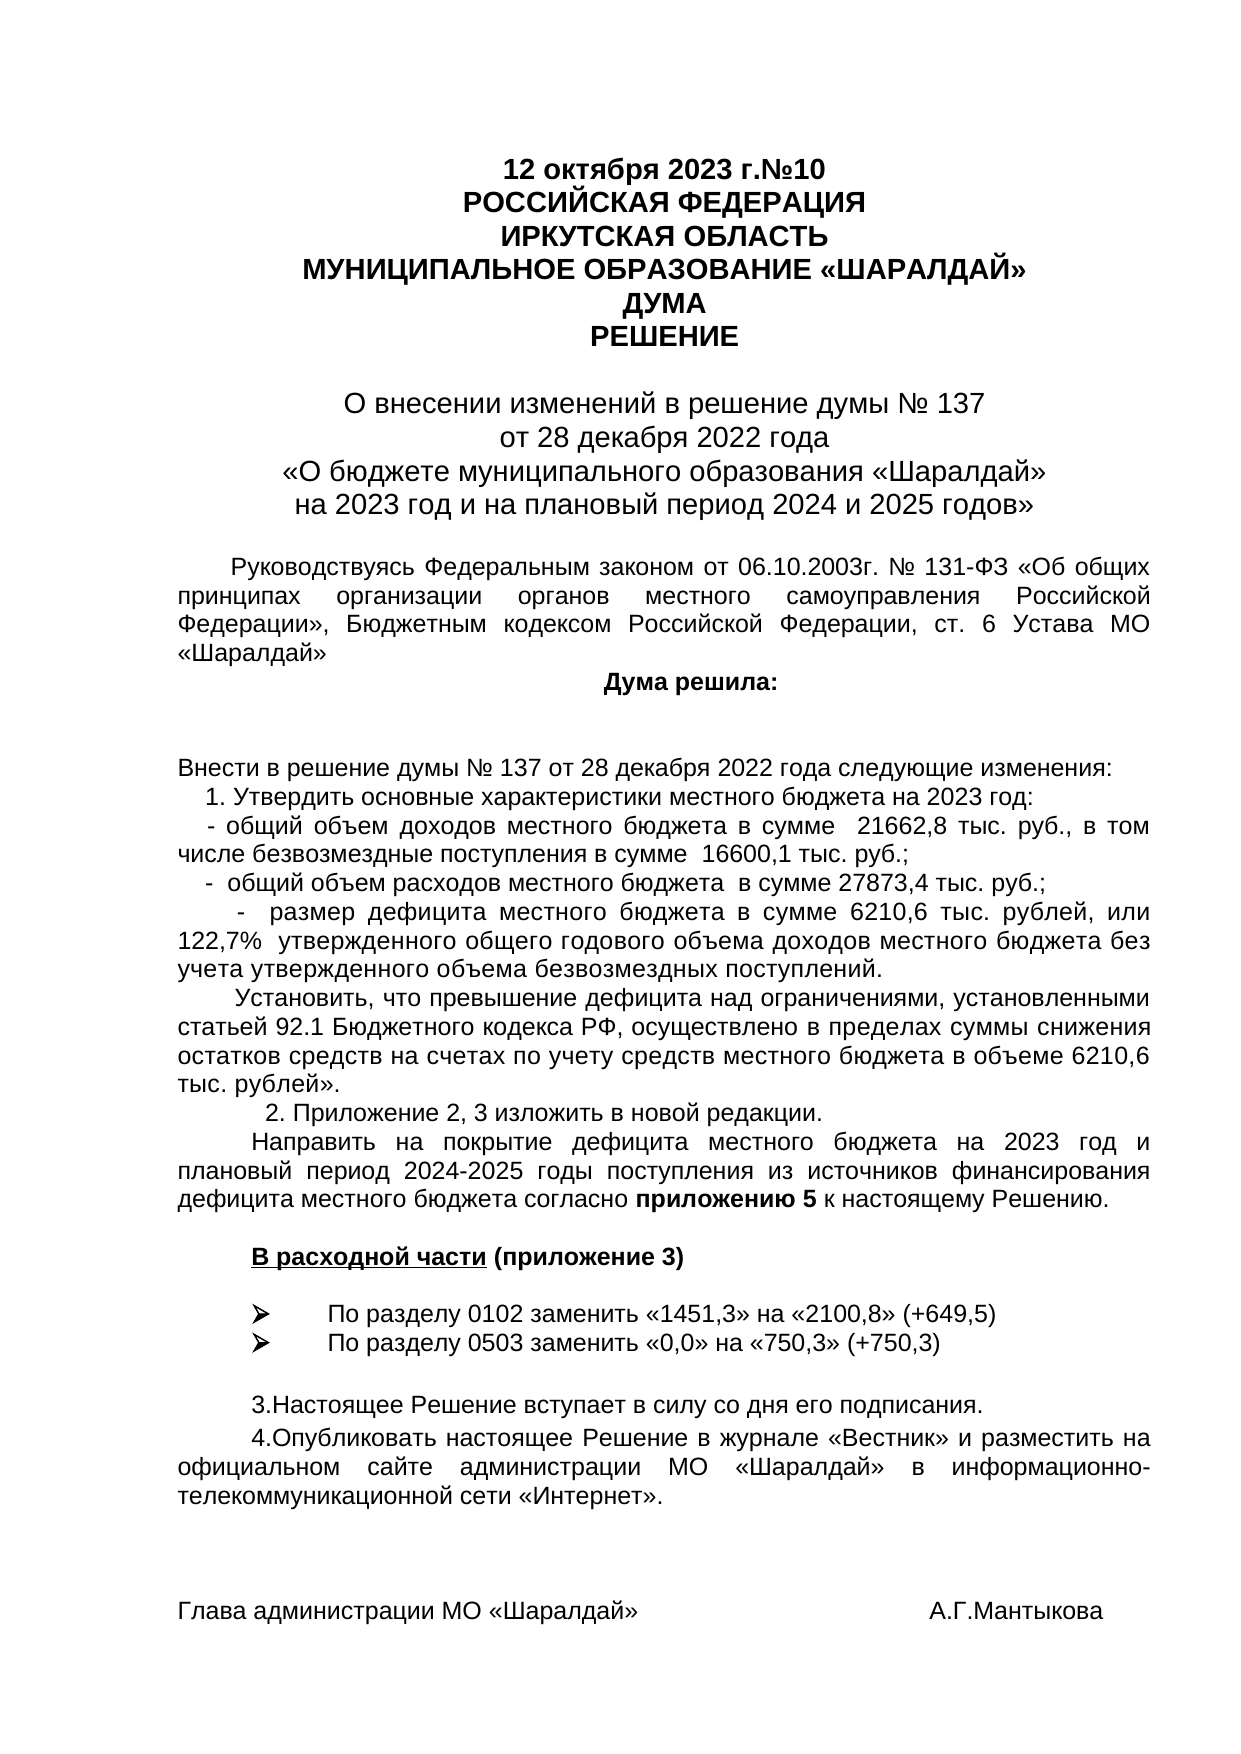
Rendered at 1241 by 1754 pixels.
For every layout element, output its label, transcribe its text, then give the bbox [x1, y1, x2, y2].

text на 2023 год и на плановый период 2024 и 2025 годов» [177, 487, 1152, 521]
text от 28 декабря 2022 года [177, 420, 1152, 453]
text МУНИЦИПАЛЬНОЕ ОБРАЗОВАНИЕ «ШАРАЛДАЙ» [177, 252, 1152, 286]
text 3.Настоящее Решение вступает в силу со дня его подписания. [177, 1390, 1152, 1419]
list По разделу 0102 заменить «1451,3» на «2100,8» (+649,5) [251, 1299, 1152, 1328]
list По разделу 0503 заменить «0,0» на «750,3» (+750,3) [251, 1328, 1152, 1357]
text ДУМА [177, 286, 1152, 319]
text 2. Приложение 2, 3 изложить в новой редакции. [177, 1098, 1152, 1127]
text Внести в решение думы № 137 от 28 декабря 2022 года следующие изменения: [177, 753, 1152, 782]
text 1. Утвердить основные характеристики местного бюджета на 2023 год: [177, 782, 1152, 811]
text - общий объем расходов местного бюджета в сумме 27873,4 тыс. руб.; [177, 868, 1152, 897]
text О внесении изменений в решение думы № 137 [177, 386, 1152, 420]
text РОССИЙСКАЯ ФЕДЕРАЦИЯ [177, 185, 1152, 219]
text РЕШЕНИЕ [177, 319, 1152, 353]
text Дума решила: [177, 667, 1152, 696]
text Установить, что превышение дефицита над ограничениями, установленными статьей 92.1 Бюджетного кодекса РФ, осуществлено в пределах суммы снижения остатков средств на счетах по учету средств местного бюджета в объеме 6210,6 тыс. рублей». [177, 983, 1152, 1098]
text 12 октября 2023 г.№10 [177, 152, 1152, 185]
text Направить на покрытие дефицита местного бюджета на 2023 год и плановый период 2024-2025 годы поступления из источников финансирования дефицита местного бюджета согласно приложению 5 к настоящему Решению. [177, 1127, 1152, 1213]
text - размер дефицита местного бюджета в сумме 6210,6 тыс. рублей, или 122,7% утвержденного общего годового объема доходов местного бюджета без учета утвержденного объема безвозмездных поступлений. [177, 897, 1152, 983]
text «О бюджете муниципального образования «Шаралдай» [177, 453, 1152, 487]
text В расходной части (приложение 3) [251, 1242, 1152, 1271]
text - общий объем доходов местного бюджета в сумме 21662,8 тыс. руб., в том числе безвозмездные поступления в сумме 16600,1 тыс. руб.; [177, 811, 1152, 868]
text Глава администрации МО «Шаралдай» А.Г.Мантыкова [177, 1596, 1152, 1624]
text 4.Опубликовать настоящее Решение в журнале «Вестник» и разместить на официальном сайте администрации МО «Шаралдай» в информационно-телекоммуникационной сети «Интернет». [177, 1423, 1152, 1509]
text ИРКУТСКАЯ ОБЛАСТЬ [177, 219, 1152, 252]
text Руководствуясь Федеральным законом от 06.10.2003г. № 131-ФЗ «Об общих принципах организации органов местного самоуправления Российской Федерации», Бюджетным кодексом Российской Федерации, ст. 6 Устава МО «Шаралдай» [177, 552, 1152, 667]
